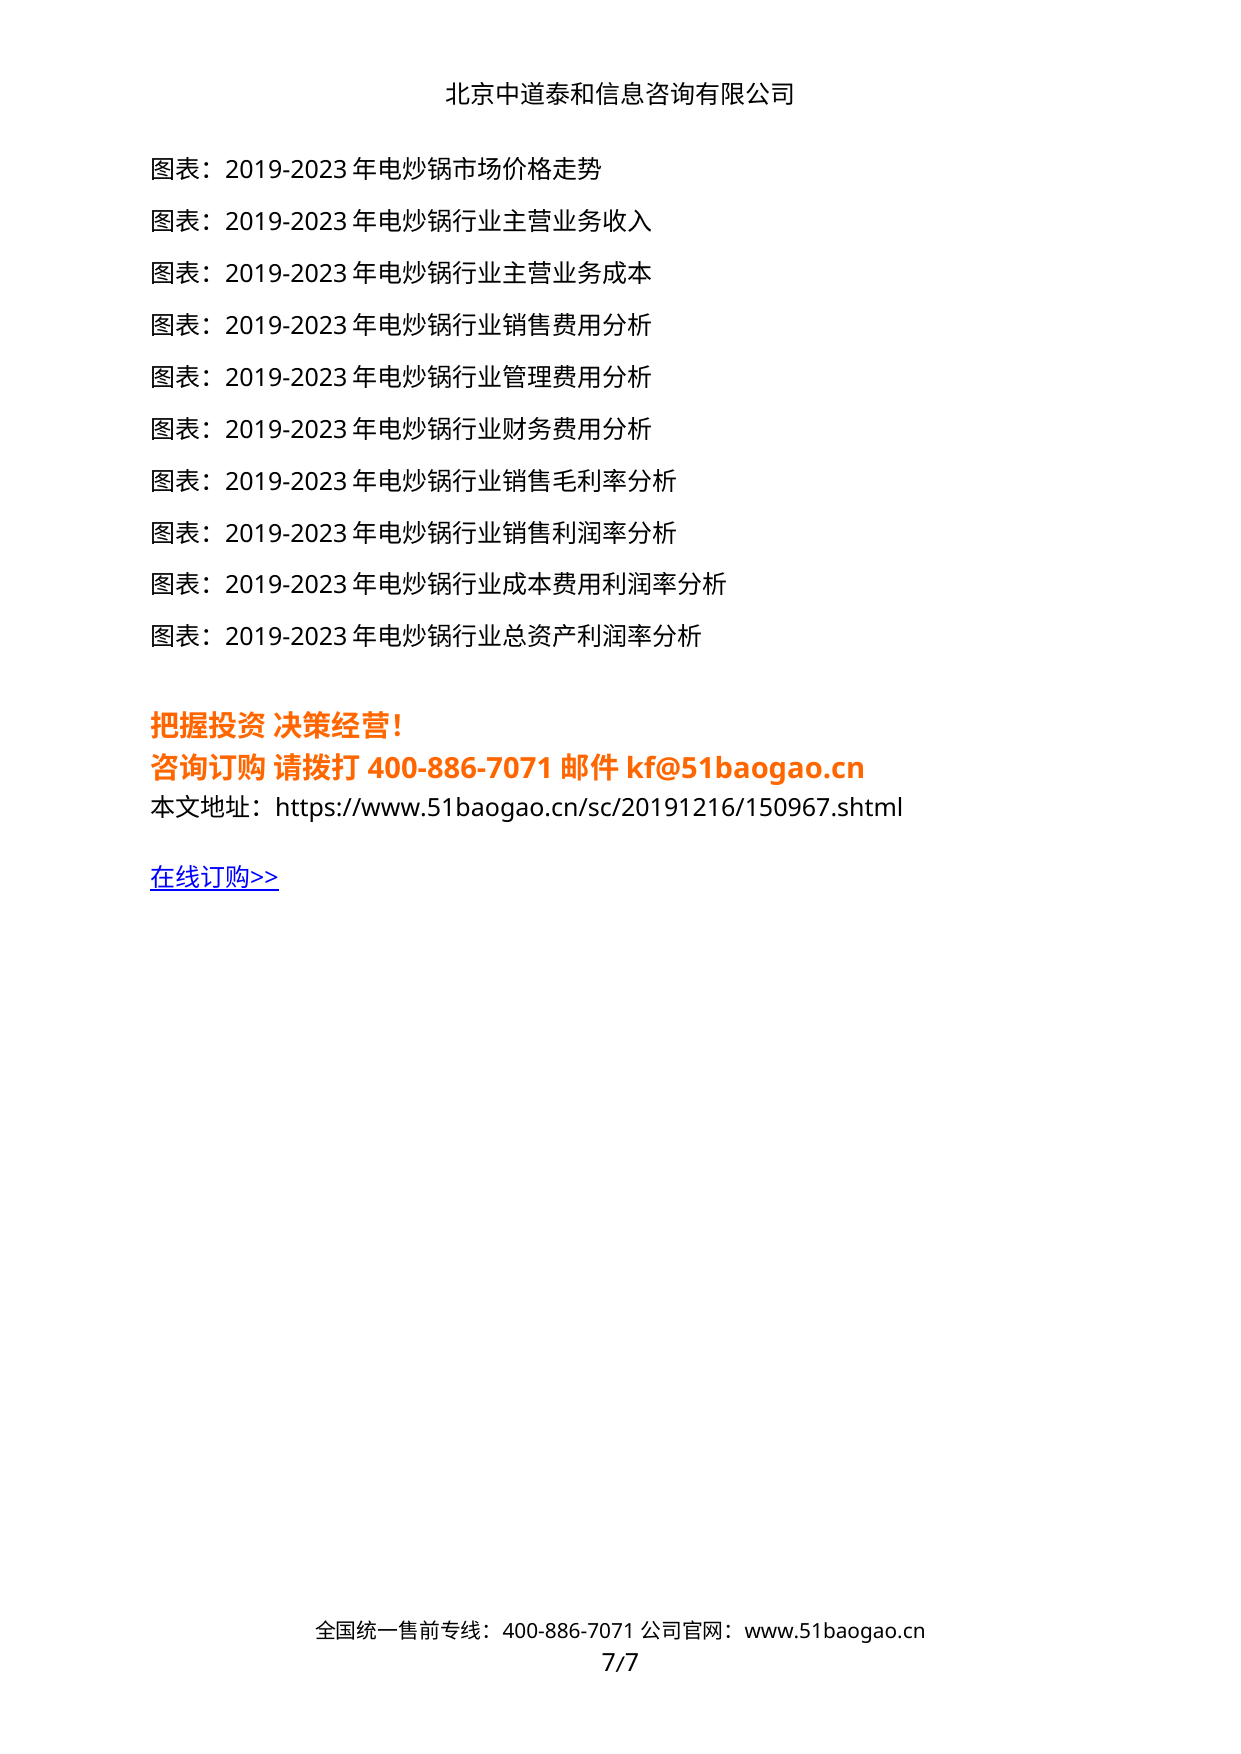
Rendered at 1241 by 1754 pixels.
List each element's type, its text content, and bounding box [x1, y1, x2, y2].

text 图表：2019-2023年电炒锅行业销售利润率分析 [150, 513, 1090, 549]
text 在线订购>> [150, 824, 1090, 894]
text 图表：2019-2023年电炒锅行业财务费用分析 [150, 409, 1090, 446]
text 图表：2019-2023年电炒锅行业主营业务收入 [150, 202, 1090, 238]
text 图表：2019-2023年电炒锅市场价格走势 [150, 150, 1090, 186]
text 把握投资 决策经营！咨询订购 请拨打 400-886-7071 邮件 kf@51baogao.cn本文地址：https://www.51baogao.cn/sc/20191216/150967.shtml [150, 669, 1090, 824]
text 图表：2019-2023年电炒锅行业销售费用分析 [150, 306, 1090, 342]
text 图表：2019-2023年电炒锅行业主营业务成本 [150, 254, 1090, 290]
text 图表：2019-2023年电炒锅行业管理费用分析 [150, 357, 1090, 394]
text 图表：2019-2023年电炒锅行业总资产利润率分析 [150, 617, 1090, 653]
text 图表：2019-2023年电炒锅行业销售毛利率分析 [150, 461, 1090, 497]
text 图表：2019-2023年电炒锅行业成本费用利润率分析 [150, 565, 1090, 601]
